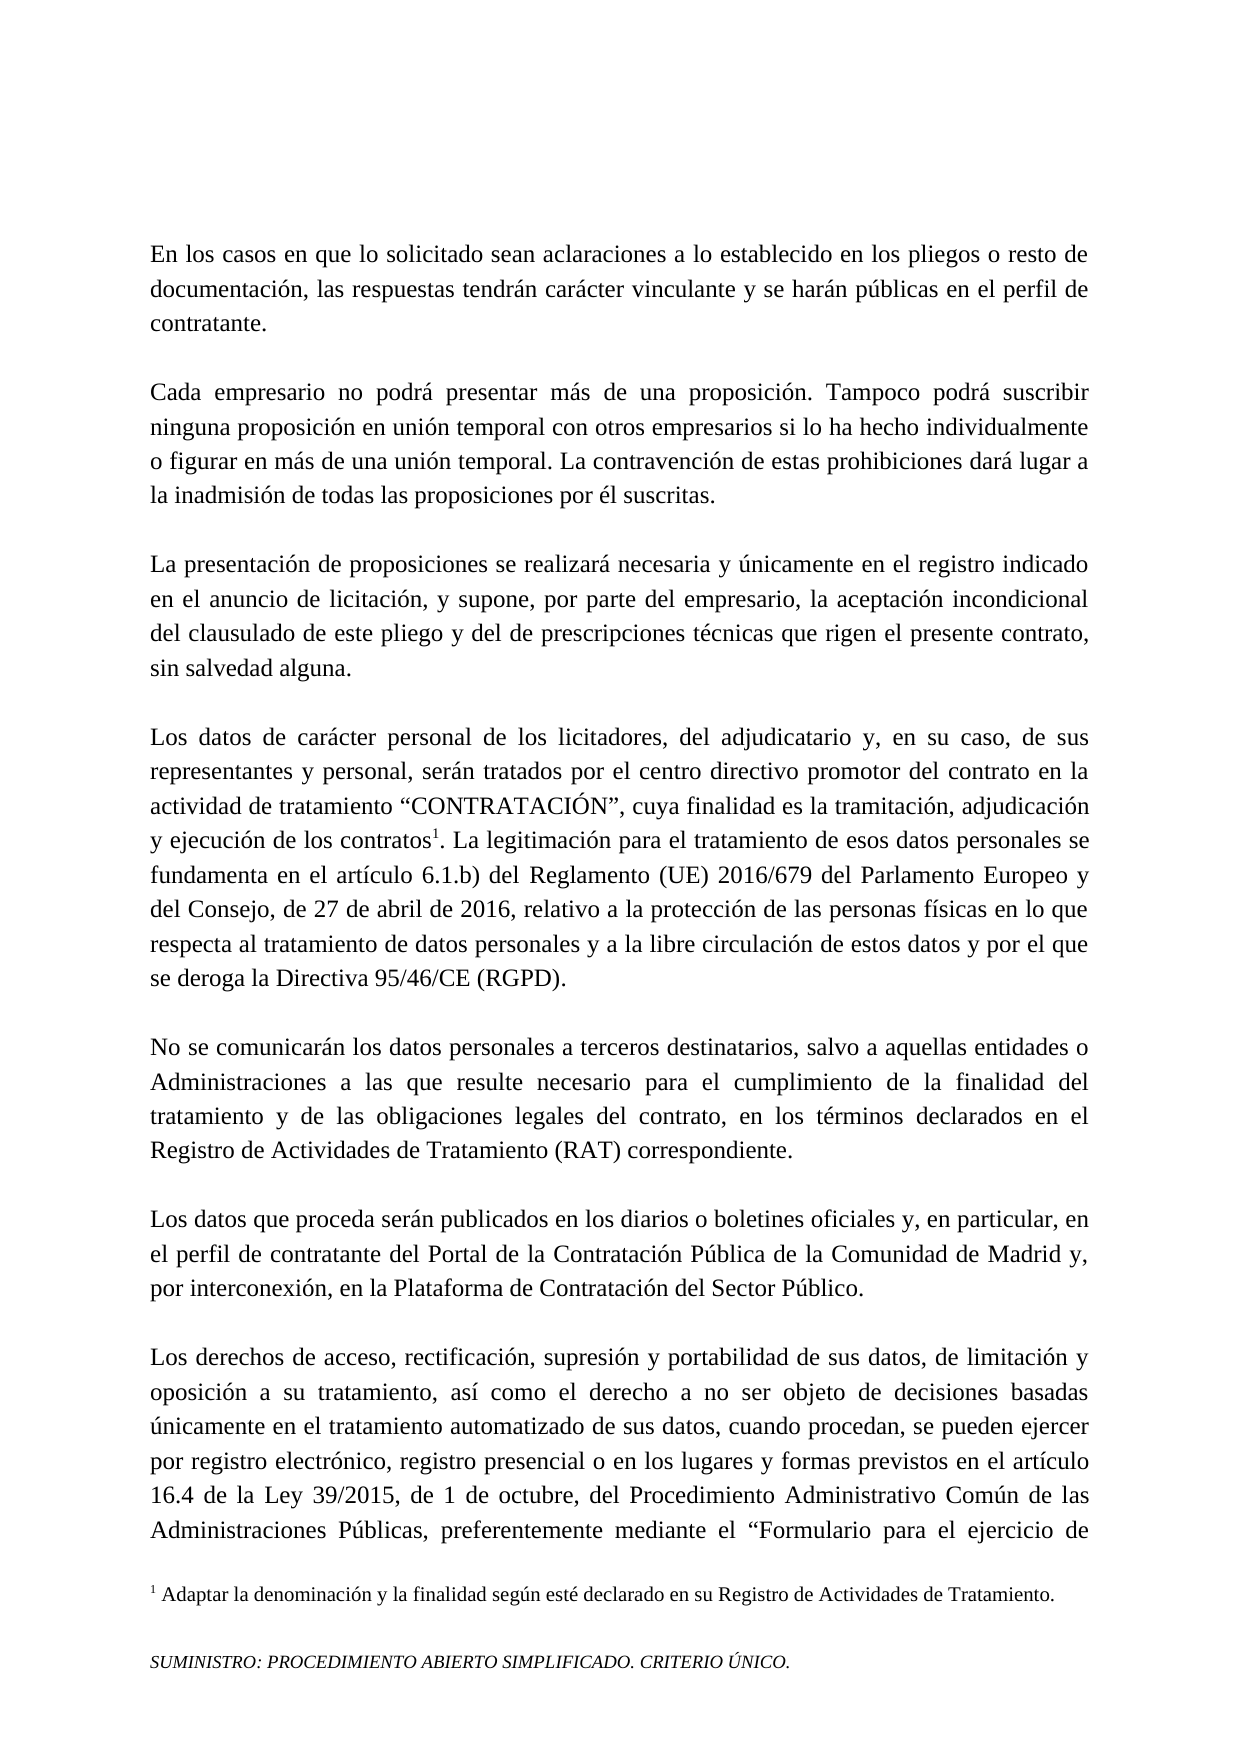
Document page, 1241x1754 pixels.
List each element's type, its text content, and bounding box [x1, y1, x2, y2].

text Cada empresario no podrá presentar más de una proposición. Tampoco podrá suscribir ninguna proposición en unión temporal con otros empresarios si lo ha hecho individualmente o figurar en más de una unión temporal. La contravención de estas prohibiciones dará lugar a la inadmisión de todas las proposiciones por él suscritas. [150, 377, 1090, 509]
text La presentación de proposiciones se realizará necesaria y únicamente en el registro indicado en el anuncio de licitación, y supone, por parte del empresario, la aceptación incondicional del clausulado de este pliego y del de prescripciones técnicas que rigen el presente contrato, sin salvedad alguna. [150, 549, 1090, 682]
text En los casos en que lo solicitado sean aclaraciones a lo establecido en los pliegos o resto de documentación, las respuestas tendrán carácter vinculante y se harán públicas en el perfil de contratante. [150, 239, 1090, 337]
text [150, 1342, 1090, 1544]
text Los datos de carácter personal de los licitadores, del adjudicatario y, en su caso, de sus representantes y personal, serán tratados por el centro directivo promotor del contrato en la actividad de tratamiento “CONTRATACIÓN”, cuya finalidad es la tramitación, adjudicación y ejecución de los contratos. La legitimación para el tratamiento de esos datos personales se fundamenta en el artículo 6.1.b) del Reglamento (UE) 2016/679 del Parlamento Europeo y del Consejo, de 27 de abril de 2016, relativo a la protección de las personas físicas en lo que respecta al tratamiento de datos personales y a la libre circulación de estos datos y por el que se deroga la Directiva 95/46/CE (RGPD). [150, 722, 1090, 992]
text No se comunicarán los datos personales a terceros destinatarios, salvo a aquellas entidades o Administraciones a las que resulte necesario para el cumplimiento de la finalidad del tratamiento y de las obligaciones legales del contrato, en los términos declarados en el Registro de Actividades de Tratamiento (RAT) correspondiente. [150, 1032, 1090, 1164]
text Los datos que proceda serán publicados en los diarios o boletines oficiales y, en particular, en el perfil de contratante del Portal de la Contratación Pública de la Comunidad de Madrid y, por interconexión, en la Plataforma de Contratación del Sector Público. [150, 1204, 1090, 1302]
